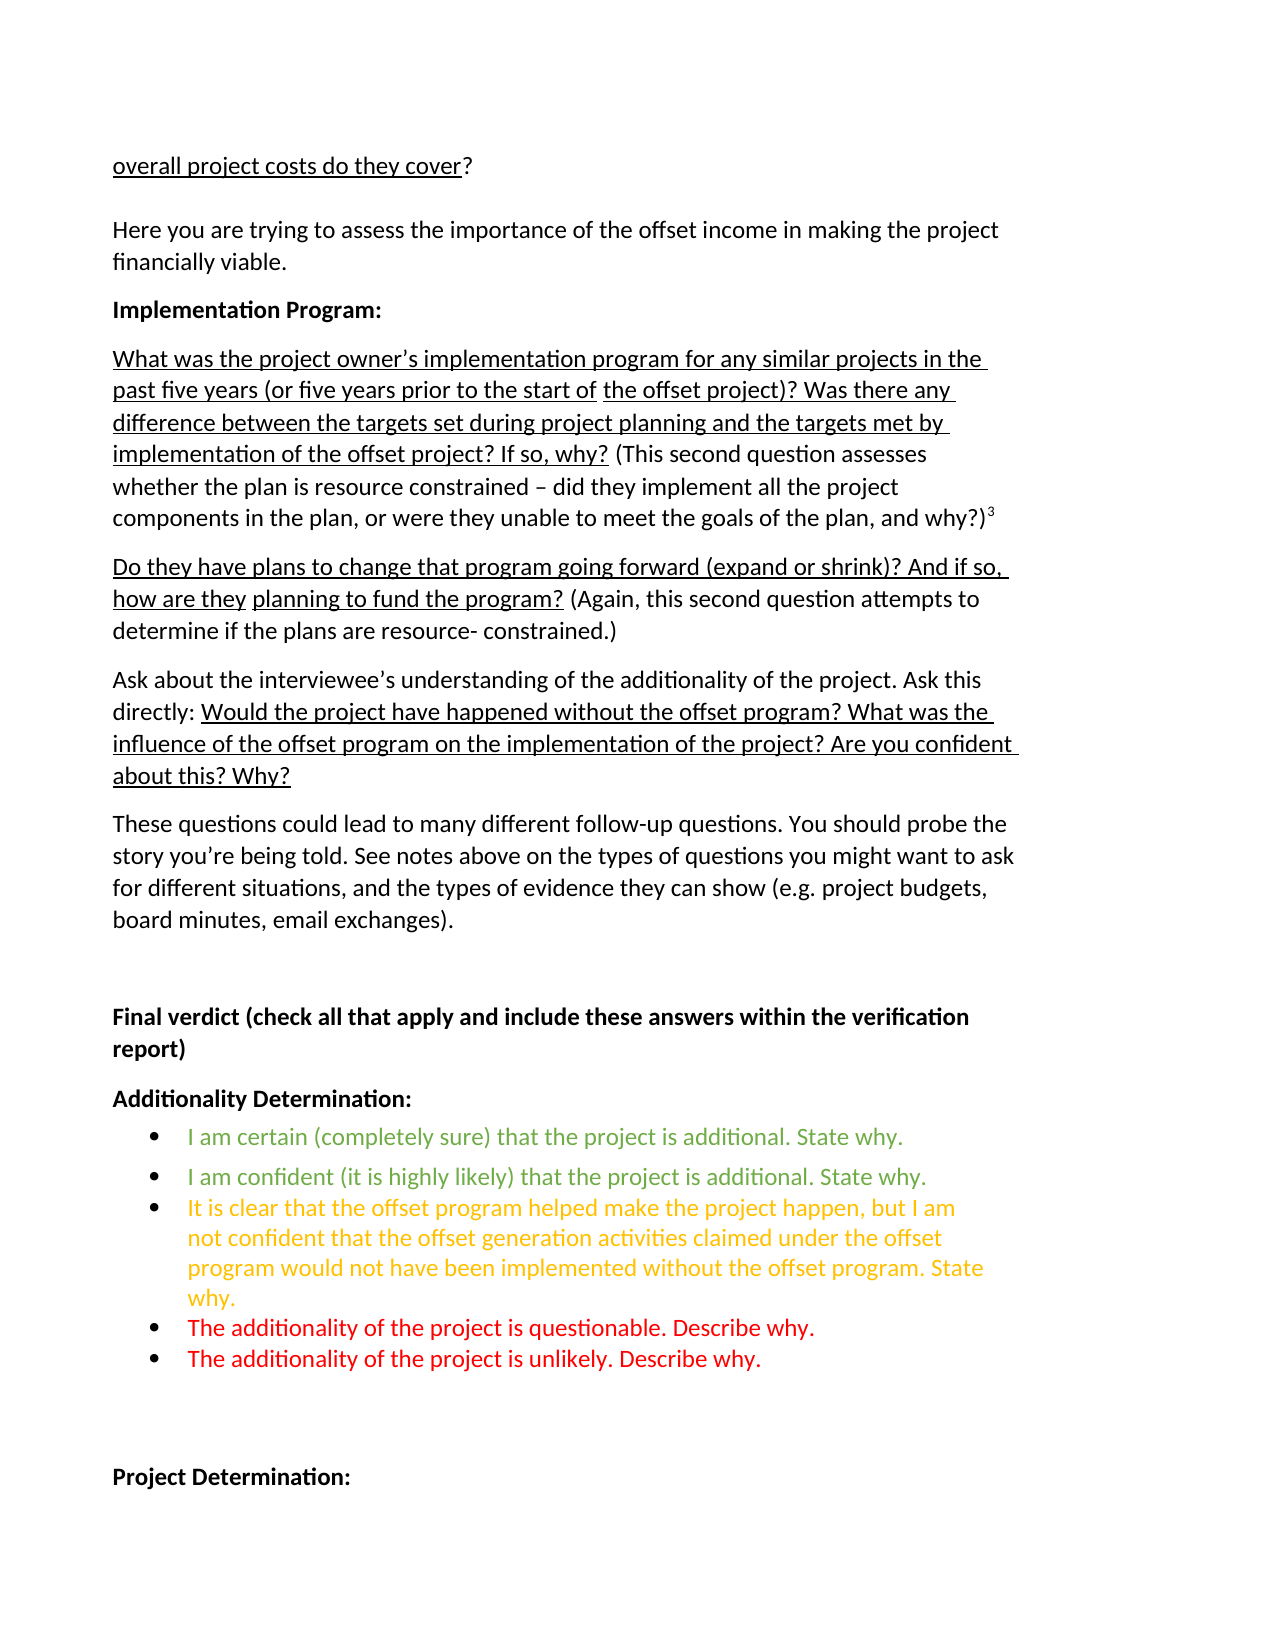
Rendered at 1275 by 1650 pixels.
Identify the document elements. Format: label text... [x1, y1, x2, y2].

list The additionality of the project is unlikely. Describe why. [150, 1344, 1162, 1374]
list The additionality of the project is questionable. Describe why. [150, 1313, 1162, 1343]
text Implementation Program: [112, 294, 1162, 324]
list I am certain (completely sure) that the project is additional. State why. [150, 1121, 1162, 1152]
text These questions could lead to many different follow-up questions. You should probe the story you’re being told. See notes above on the types of questions you might want to ask for different situations, and the types of evidence they can show (e.g. project budgets, board minutes, email exchanges). [112, 808, 1030, 935]
list It is clear that the offset program helped make the project happen, but I am not confident that the offset generation activities claimed under the offset program would not have been implemented without the offset program. State why. [150, 1193, 996, 1313]
list I am confident (it is highly likely) that the project is additional. State why. [150, 1161, 1162, 1191]
text Ask about the interviewee’s understanding of the additionality of the project. Ask this directly: Would the project have happened without the offset program? What was the influence of the offset program on the implementation of the project? Are you confident about this? Why? [112, 664, 1030, 790]
text Final verdict (check all that apply and include these answers within the verification report) [112, 1001, 1030, 1063]
text Do they have plans to change that program going forward (expand or shrink)? And if so, how are they planning to fund the program? (Again, this second question attempts to determine if the plans are resource- constrained.) [112, 551, 1030, 645]
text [112, 150, 1030, 276]
text Project Determination: [112, 1461, 1162, 1491]
text What was the project owner’s implementation program for any similar projects in the past five years (or five years prior to the start of the offset project)? Was there any difference between the targets set during project planning and the targets met by implementation of the offset project? If so, why? (This second question assesses whether the plan is resource constrained – did they implement all the project components in the plan, or were they unable to meet the goals of the plan, and why?)3 [112, 343, 1018, 533]
text Additionality Determination: [112, 1083, 1162, 1114]
